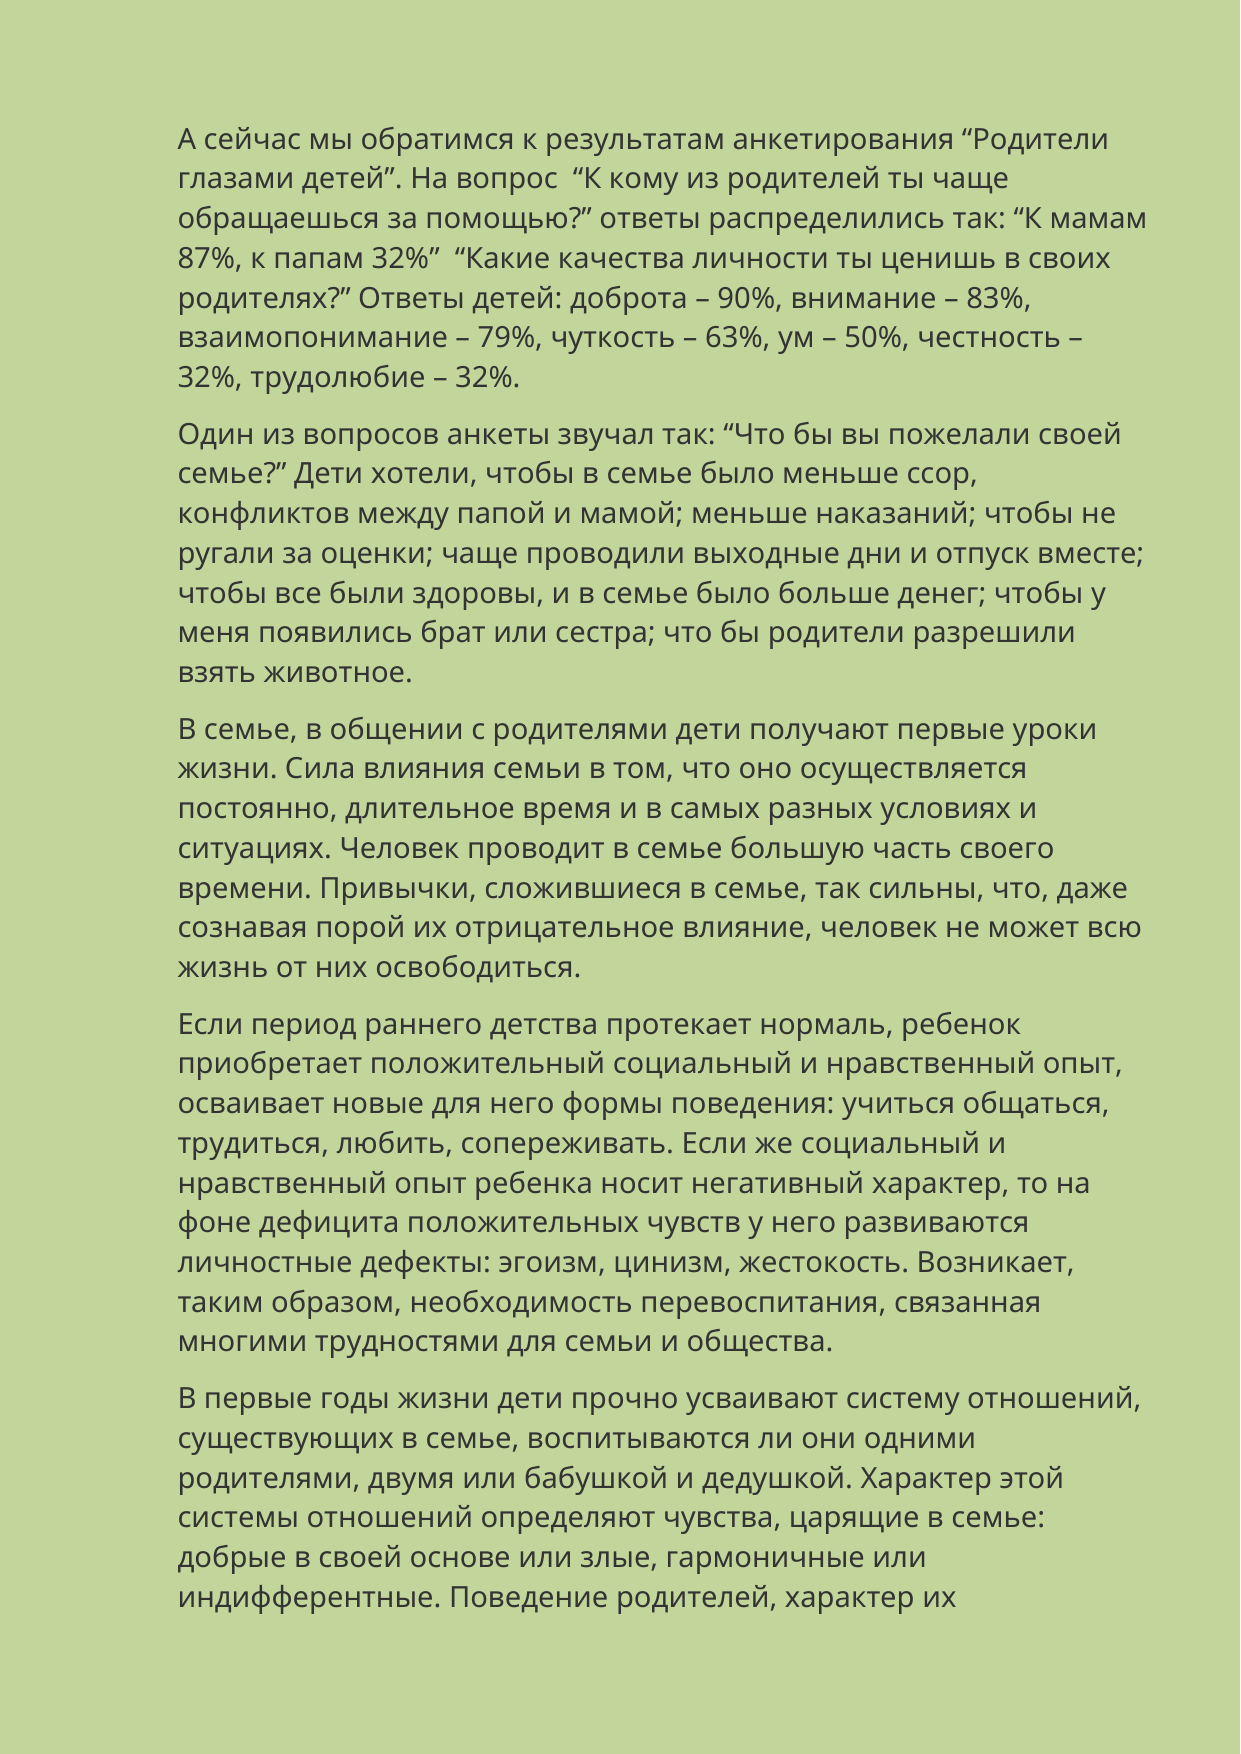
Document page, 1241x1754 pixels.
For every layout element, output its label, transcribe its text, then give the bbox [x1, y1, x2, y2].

text А сейчас мы обратимся к результатам анкетирования “Родители глазами детей”. На вопрос “К кому из родителей ты чаще обращаешься за помощью?” ответы распределились так: “К мамам 87%, к папам 32%” “Какие качества личности ты ценишь в своих родителях?” Ответы детей: доброта – 90%, внимание – 83%, взаимопонимание – 79%, чуткость – 63%, ум – 50%, честность – 32%, трудолюбие – 32%. [177, 118, 1152, 396]
text Если период раннего детства протекает нормаль, ребенок приобретает положительный социальный и нравственный опыт, осваивает новые для него формы поведения: учиться общаться, трудиться, любить, сопереживать. Если же социальный и нравственный опыт ребенка носит негативный характер, то на фоне дефицита положительных чувств у него развиваются личностные дефекты: эгоизм, цинизм, жестокость. Возникает, таким образом, необходимость перевоспитания, связанная многими трудностями для семьи и общества. [177, 1003, 1152, 1360]
text В семье, в общении с родителями дети получают первые уроки жизни. Сила влияния семьи в том, что оно осуществляется постоянно, длительное время и в самых разных условиях и ситуациях. Человек проводит в семье большую часть своего времени. Привычки, сложившиеся в семье, так сильны, что, даже сознавая порой их отрицательное влияние, человек не может всю жизнь от них освободиться. [177, 708, 1152, 986]
text Один из вопросов анкеты звучал так: “Что бы вы пожелали своей семье?” Дети хотели, чтобы в семье было меньше ссор, конфликтов между папой и мамой; меньше наказаний; чтобы не ругали за оценки; чаще проводили выходные дни и отпуск вместе; чтобы все были здоровы, и в семье было больше денег; чтобы у меня появились брат или сестра; что бы родители разрешили взять животное. [177, 413, 1152, 691]
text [177, 1377, 1152, 1616]
